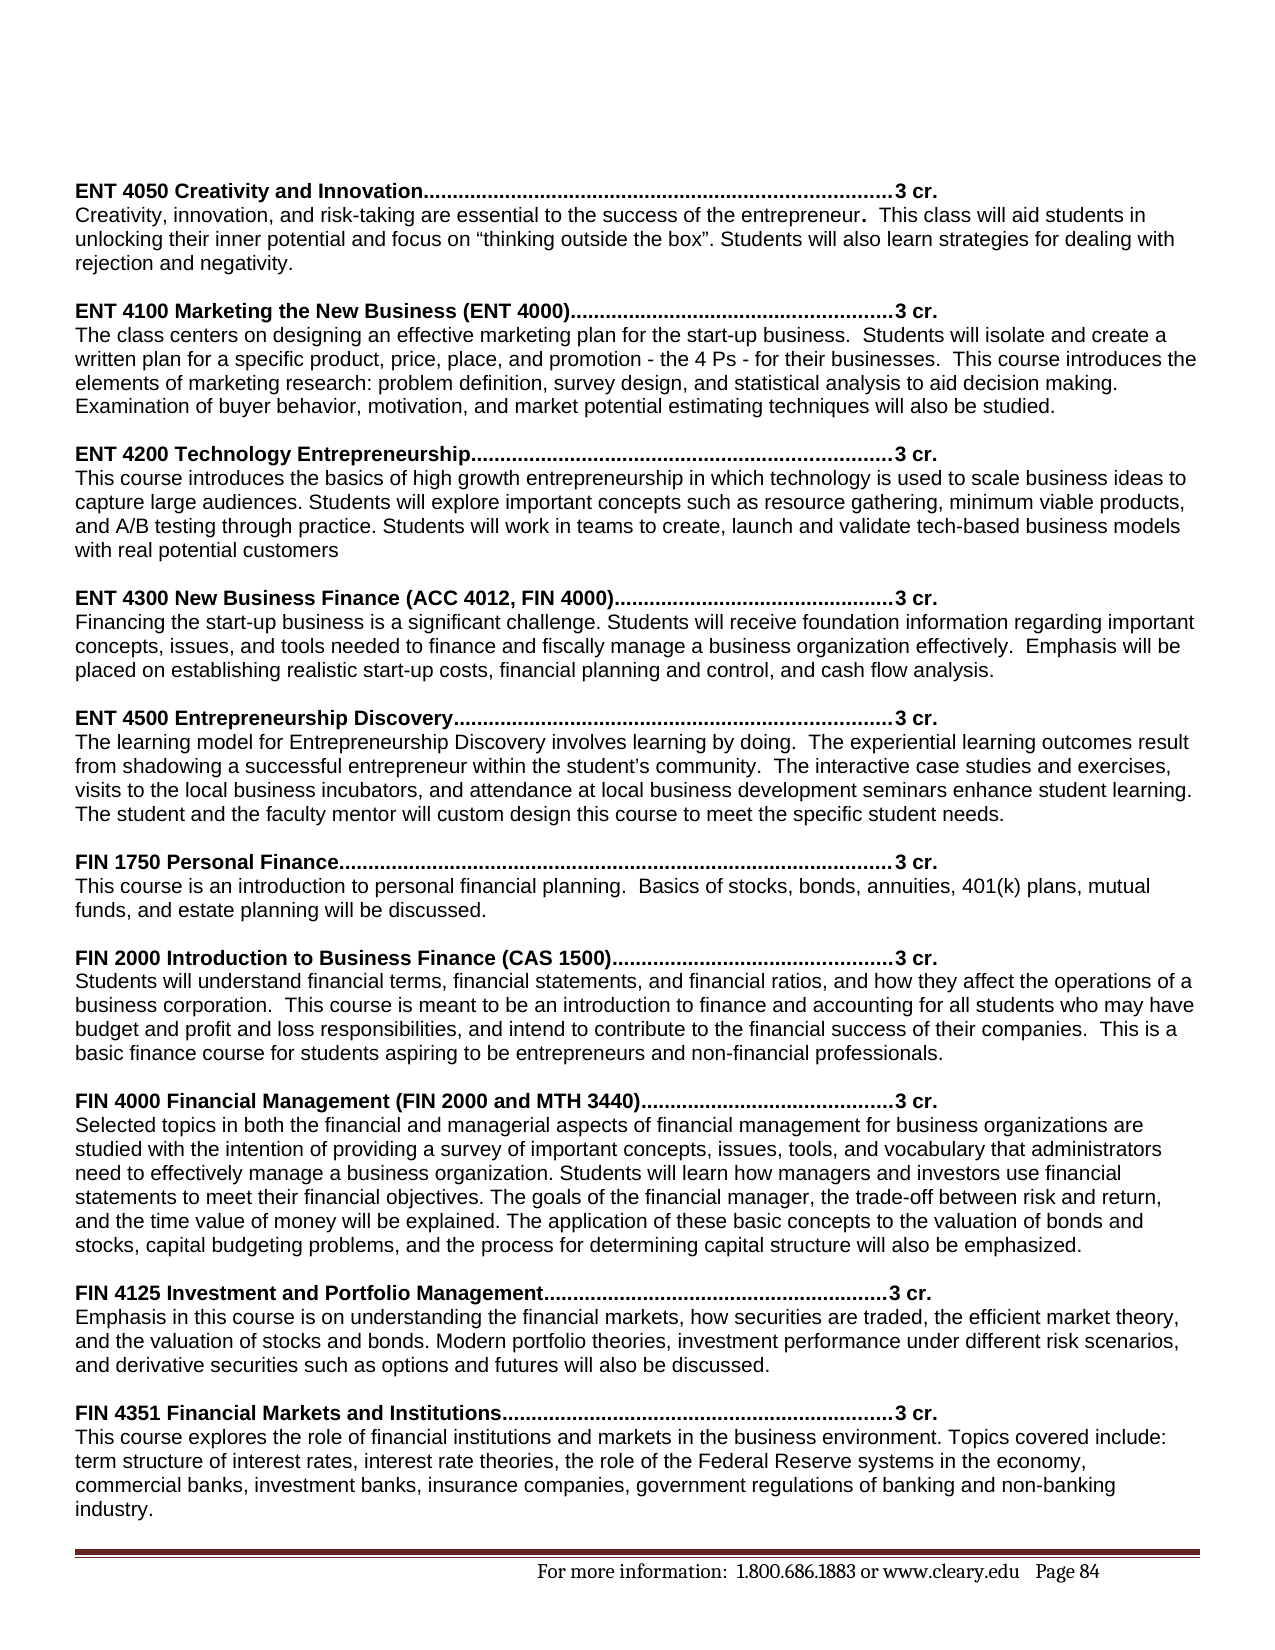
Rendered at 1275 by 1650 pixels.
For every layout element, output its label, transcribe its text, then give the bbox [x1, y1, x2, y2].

text The learning model for Entrepreneurship Discovery involves learning by doing. The experiential learning outcomes result from shadowing a successful entrepreneur within the student’s community. The interactive case studies and exercises, visits to the local business incubators, and attendance at local business development seminars enhance student learning. The student and the faculty mentor will custom design this course to meet the specific student needs. [75, 730, 1200, 826]
text ENT 4500 Entrepreneurship Discovery 3 cr. [75, 706, 1200, 730]
text ENT 4100 Marketing the New Business (ENT 4000) 3 cr. [75, 298, 1200, 322]
text Students will understand financial terms, financial statements, and financial ratios, and how they affect the operations of a business corporation. This course is meant to be an introduction to finance and accounting for all students who may have budget and profit and loss responsibilities, and intend to contribute to the financial success of their companies. This is a basic finance course for students aspiring to be entrepreneurs and non-financial professionals. [75, 969, 1200, 1065]
text FIN 1750 Personal Finance 3 cr. [75, 849, 1200, 873]
text Selected topics in both the financial and managerial aspects of financial management for business organizations are studied with the intention of providing a survey of important concepts, issues, tools, and vocabulary that administrators need to effectively manage a business organization. Students will learn how managers and investors use financial statements to meet their financial objectives. The goals of the financial manager, the trade-off between risk and return, and the time value of money will be explained. The application of these basic concepts to the valuation of bonds and stocks, capital budgeting problems, and the process for determining capital structure will also be emphasized. [75, 1113, 1200, 1257]
text Emphasis in this course is on understanding the financial markets, how securities are traded, the efficient market theory, and the valuation of stocks and bonds. Modern portfolio theories, investment performance under different risk scenarios, and derivative securities such as options and futures will also be discussed. [75, 1305, 1200, 1377]
text ENT 4300 New Business Finance (ACC 4012, FIN 4000) 3 cr. [75, 586, 1200, 610]
text FIN 4125 Investment and Portfolio Management 3 cr. [75, 1281, 1200, 1305]
text Financing the start-up business is a significant challenge. Students will receive foundation information regarding important concepts, issues, and tools needed to finance and fiscally manage a business organization effectively. Emphasis will be placed on establishing realistic start-up costs, financial planning and control, and cash flow analysis. [75, 610, 1200, 682]
text ENT 4050 Creativity and Innovation 3 cr. [75, 179, 1200, 203]
text This course explores the role of financial institutions and markets in the business environment. Topics covered include: term structure of interest rates, interest rate theories, the role of the Federal Reserve systems in the economy, commercial banks, investment banks, insurance companies, government regulations of banking and non-banking industry. [75, 1424, 1200, 1520]
text This course introduces the basics of high growth entrepreneurship in which technology is used to scale business ideas to capture large audiences. Students will explore important concepts such as resource gathering, minimum viable products, and A/B testing through practice. Students will work in teams to create, launch and validate tech-based business models with real potential customers [75, 466, 1200, 562]
text The class centers on designing an effective marketing plan for the start-up business. Students will isolate and create a written plan for a specific product, price, place, and promotion - the 4 Ps - for their businesses. This course introduces the elements of marketing research: problem definition, survey design, and statistical analysis to aid decision making. Examination of buyer behavior, motivation, and market potential estimating techniques will also be studied. [75, 322, 1200, 418]
text FIN 2000 Introduction to Business Finance (CAS 1500) 3 cr. [75, 945, 1200, 969]
text ENT 4200 Technology Entrepreneurship 3 cr. [75, 442, 1200, 466]
text FIN 4000 Financial Management (FIN 2000 and MTH 3440) 3 cr. [75, 1089, 1200, 1113]
text This course is an introduction to personal financial planning. Basics of stocks, bonds, annuities, 401(k) plans, mutual funds, and estate planning will be discussed. [75, 873, 1200, 921]
text Creativity, innovation, and risk-taking are essential to the success of the entrepreneur. This class will aid students in unlocking their inner potential and focus on “thinking outside the box”. Students will also learn strategies for dealing with rejection and negativity. [75, 203, 1200, 274]
text FIN 4351 Financial Markets and Institutions 3 cr. [75, 1401, 1200, 1424]
